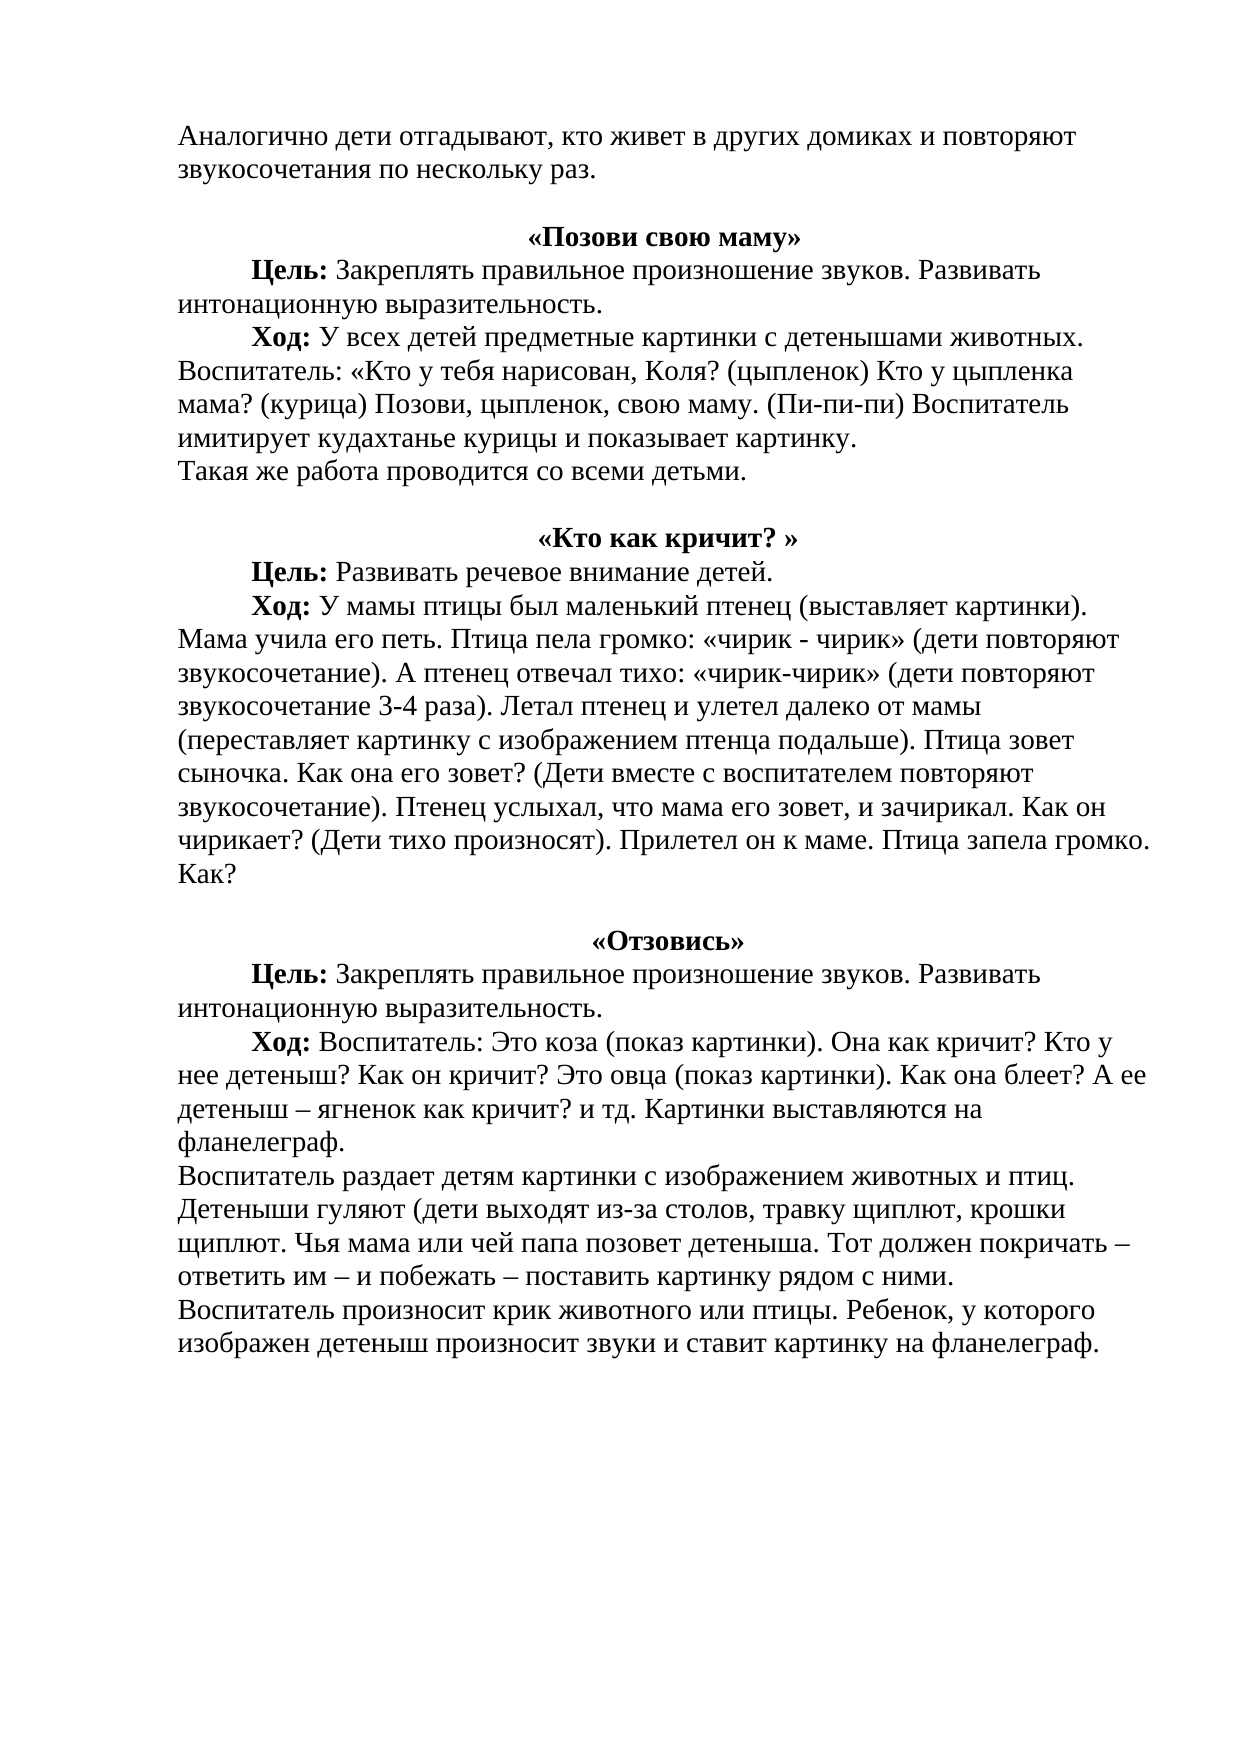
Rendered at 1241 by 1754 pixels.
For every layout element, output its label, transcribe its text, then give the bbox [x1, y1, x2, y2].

text Такая же работа проводится со всеми детьми. [177, 453, 1152, 487]
text Воспитатель произносит крик животного или птицы. Ребенок, у которого изображен детеныш произносит звуки и ставит картинку на фланелеграф. [177, 1292, 1152, 1359]
text Цель: Закреплять правильное произношение звуков. Развивать интонационную выразительность. [177, 957, 1152, 1024]
text «Позови свою маму» [177, 219, 1152, 252]
text Ход: У всех детей предметные картинки с детенышами животных. Воспитатель: «Кто у тебя нарисован, Коля? (цыпленок) Кто у цыпленка мама? (курица) Позови, цыпленок, свою маму. (Пи-пи-пи) Воспитатель имитирует кудахтанье курицы и показывает картинку. [177, 319, 1152, 453]
text Ход: У мамы птицы был маленький птенец (выставляет картинки). Мама учила его петь. Птица пела громко: «чирик - чирик» (дети повторяют звукосочетание). А птенец отвечал тихо: «чирик-чирик» (дети повторяют звукосочетание 3-4 раза). Летал птенец и улетел далеко от мамы (переставляет картинку с изображением птенца подальше). Птица зовет сыночка. Как она его зовет? (Дети вместе с воспитателем повторяют звукосочетание). Птенец услыхал, что мама его зовет, и зачирикал. Как он чирикает? (Дети тихо произносят). Прилетел он к маме. Птица запела громко. Как? [177, 588, 1152, 889]
text «Отзовись» [177, 923, 1152, 957]
text Аналогично дети отгадывают, кто живет в других домиках и повторяют звукосочетания по нескольку раз. [177, 118, 1152, 185]
text Ход: Воспитатель: Это коза (показ картинки). Она как кричит? Кто у нее детеныш? Как он кричит? Это овца (показ картинки). Как она блеет? А ее детеныш – ягненок как кричит? и тд. Картинки выставляются на фланелеграф. [177, 1024, 1152, 1158]
text Цель: Развивать речевое внимание детей. [177, 554, 1152, 588]
text «Кто как кричит? » [177, 521, 1152, 554]
text Цель: Закреплять правильное произношение звуков. Развивать интонационную выразительность. [177, 252, 1152, 319]
text Воспитатель раздает детям картинки с изображением животных и птиц. Детеныши гуляют (дети выходят из-за столов, травку щиплют, крошки щиплют. Чья мама или чей папа позовет детеныша. Тот должен покричать – ответить им – и побежать – поставить картинку рядом с ними. [177, 1158, 1152, 1292]
